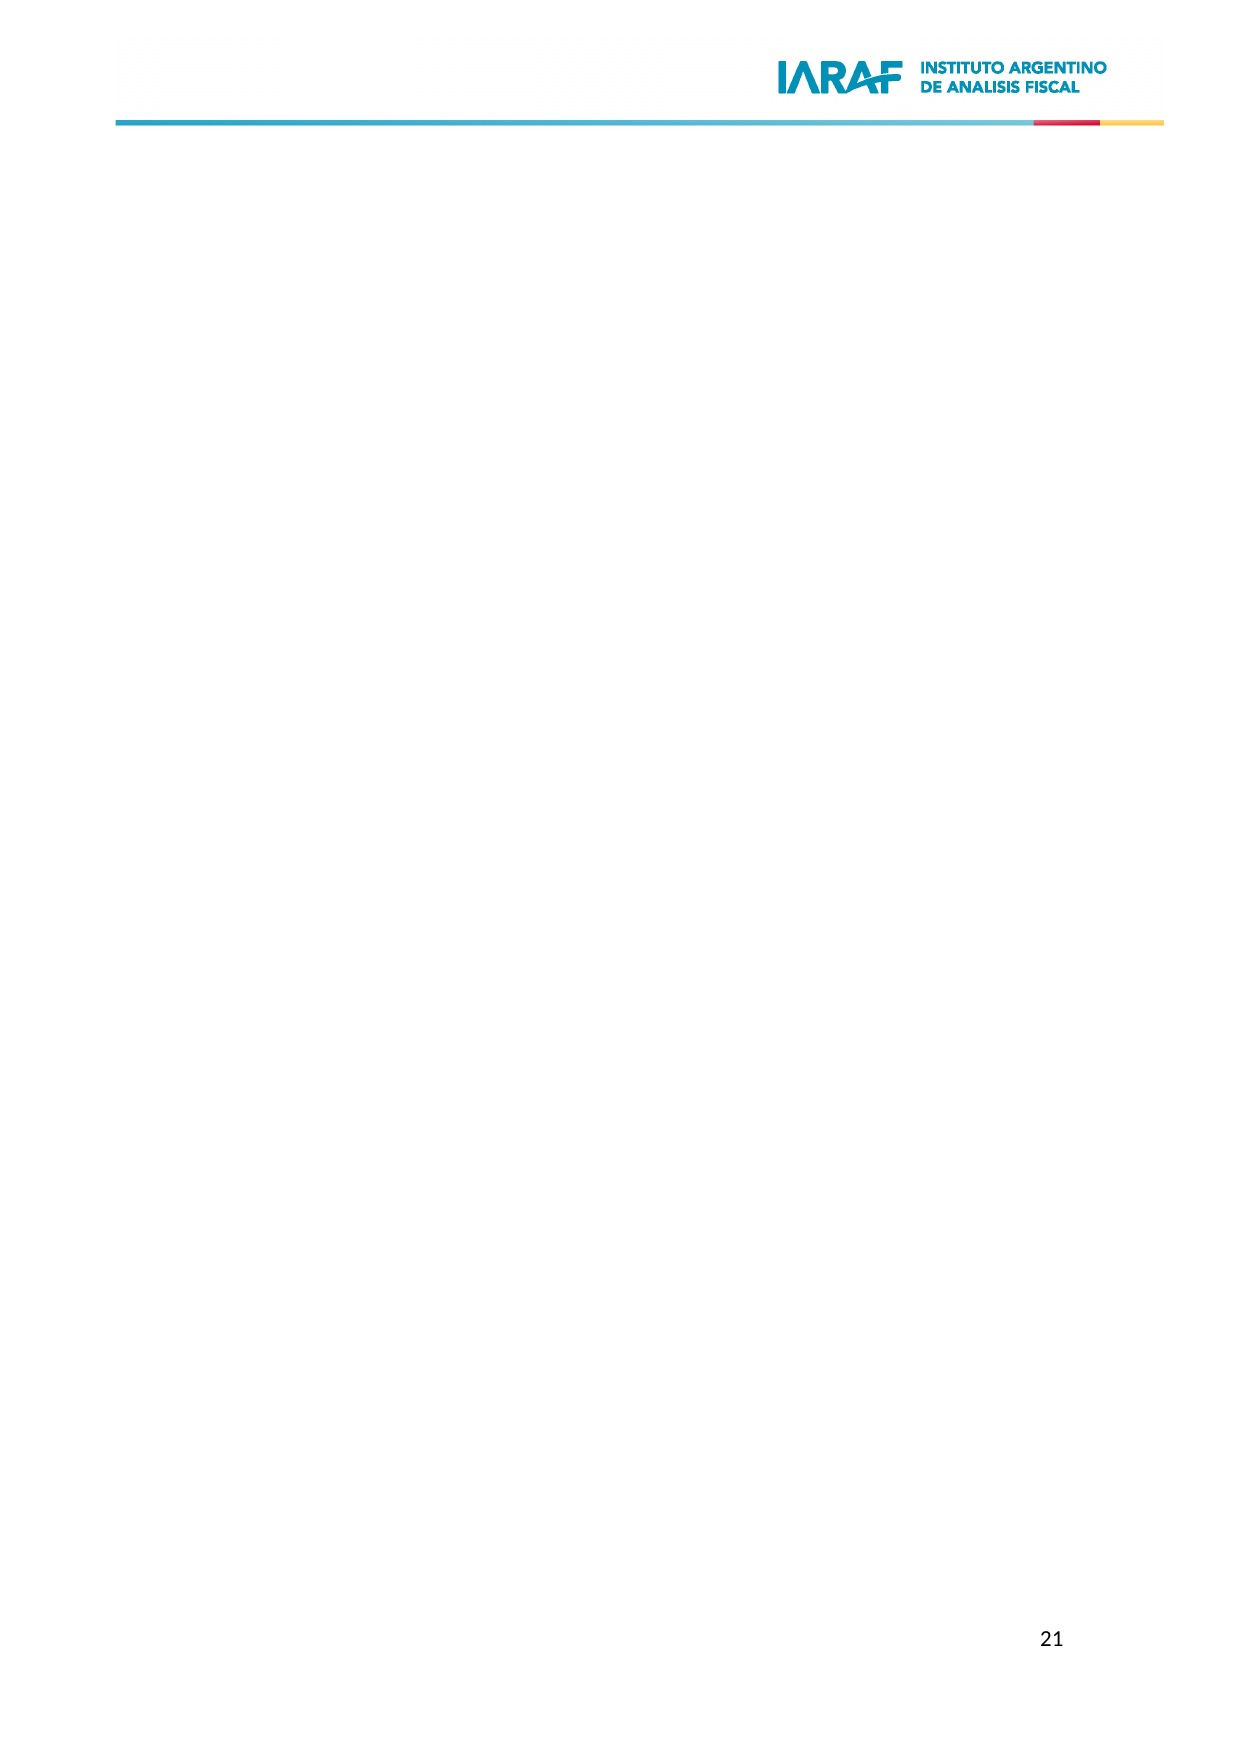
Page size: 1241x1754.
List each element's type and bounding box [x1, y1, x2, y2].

picture [115, 37, 1164, 130]
